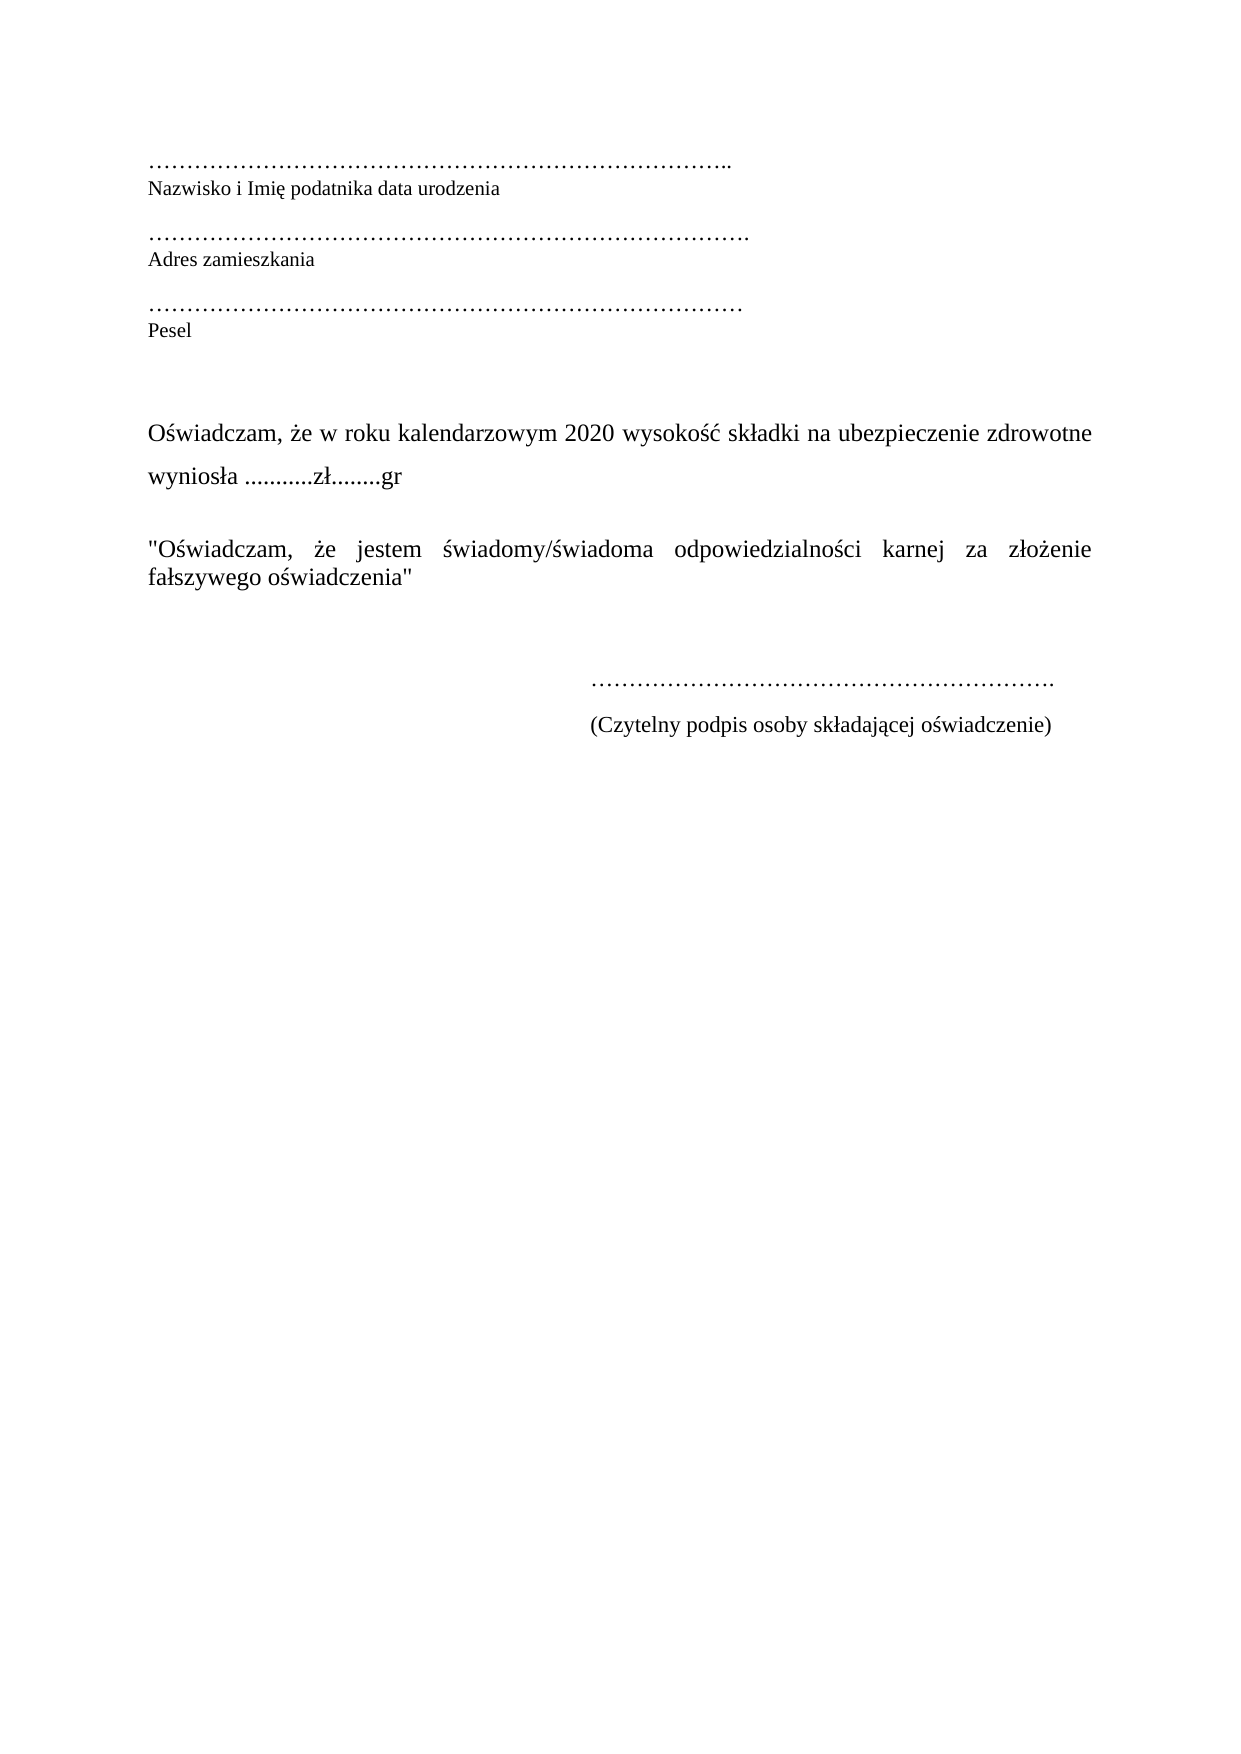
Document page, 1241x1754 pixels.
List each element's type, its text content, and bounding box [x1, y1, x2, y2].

text Oświadczam, że w roku kalendarzowym 2020 wysokość składki na ubezpieczenie zdrowotne wyniosła ...........zł........gr [148, 418, 1093, 490]
text "Oświadczam, że jestem świadomy/świadoma odpowiedzialności karnej za złożenie fałszywego oświadczenia" [148, 534, 1093, 591]
text ………………………………………………………………….. [148, 148, 1093, 174]
text …………………………………………………………………… [148, 290, 1093, 316]
text Adres zamieszkania [148, 247, 1093, 271]
text ……………………………………………………………………. [148, 219, 1093, 245]
text Nazwisko i Imię podatnika data urodzenia [148, 176, 1093, 200]
text (Czytelny podpis osoby składającej oświadczenie) [590, 711, 1093, 737]
text Pesel [148, 318, 1093, 342]
text ……………………………………………………. [590, 666, 1093, 692]
